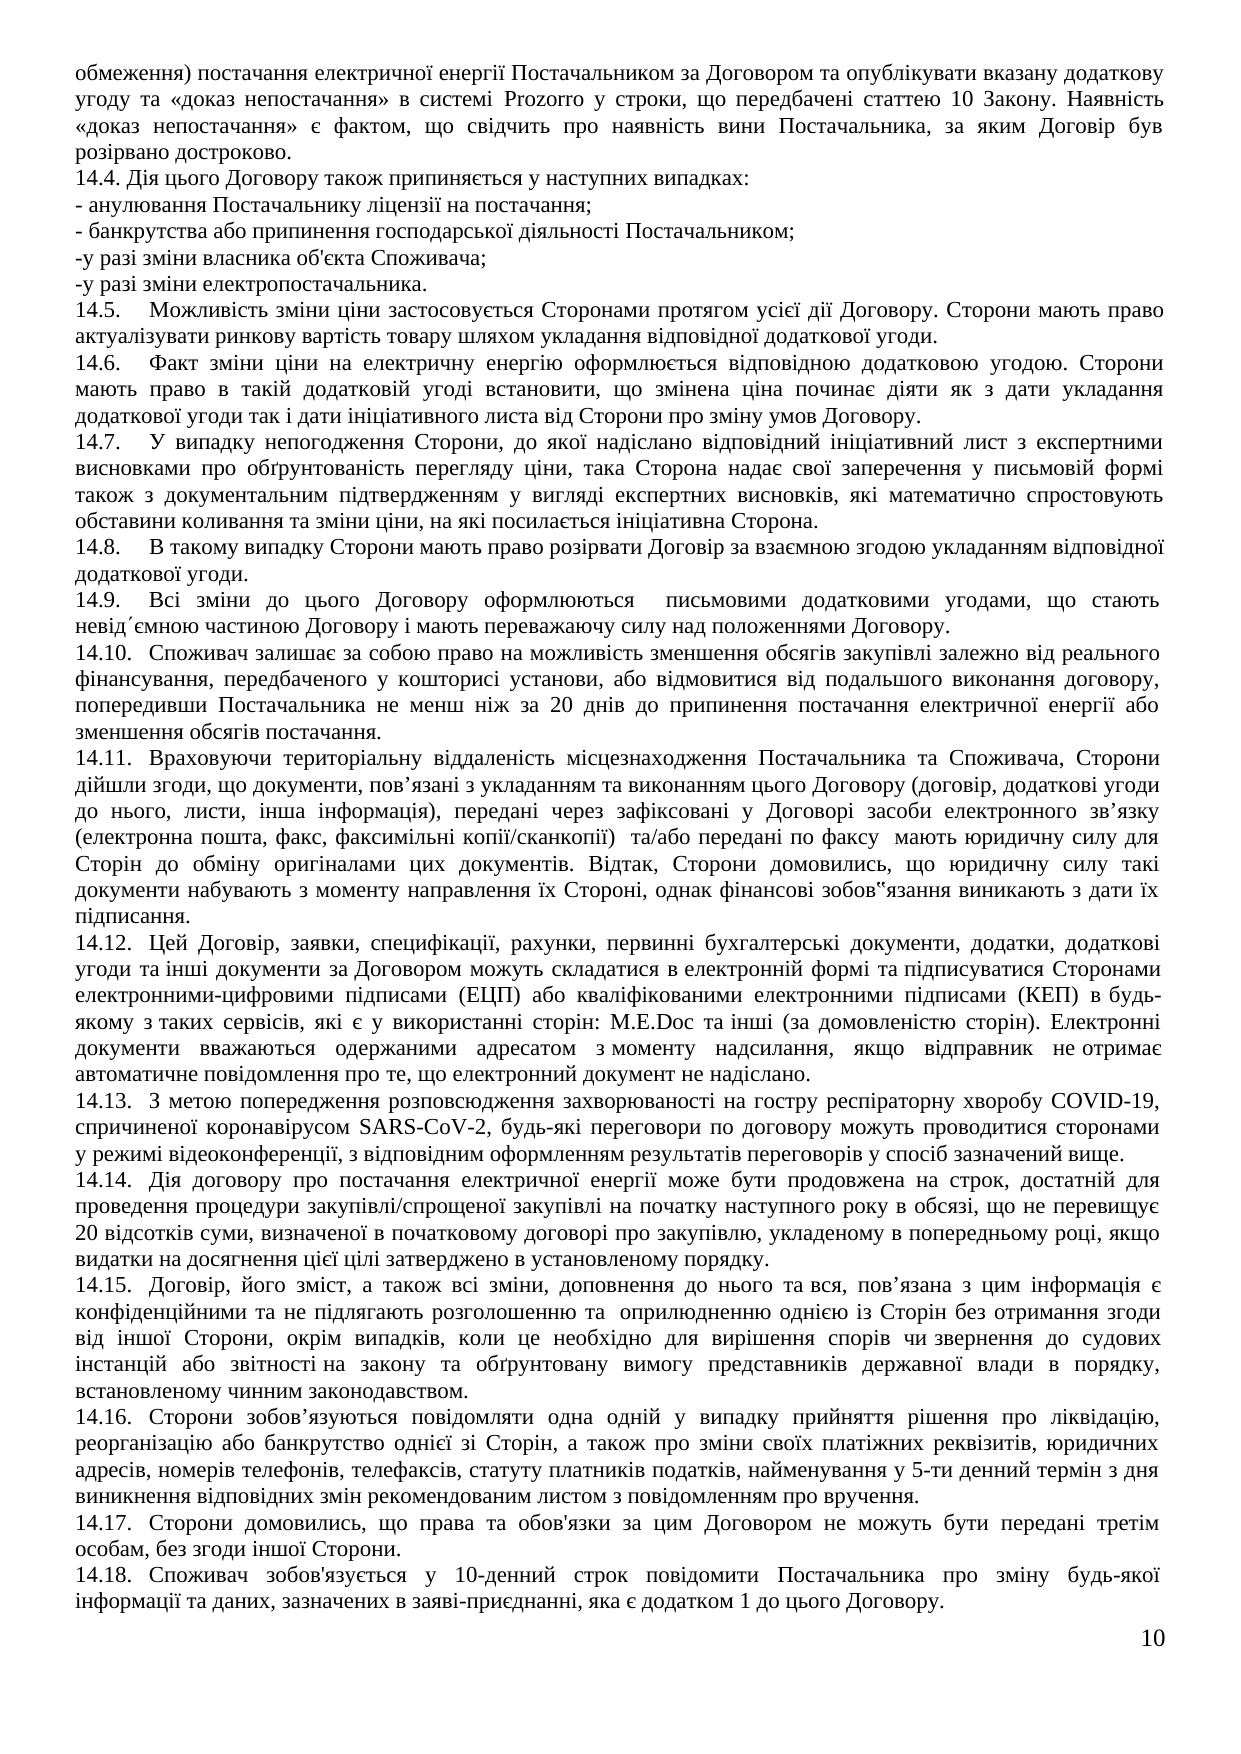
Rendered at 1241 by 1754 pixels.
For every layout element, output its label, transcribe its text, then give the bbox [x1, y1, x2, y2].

list З метою попередження розповсюдження захворюваності на гостру респіраторну хворобу COVID-19, спричиненої коронавірусом SARS-CoV-2, будь-які переговори по договору можуть проводитися сторонами у режимі відеоконференції, з відповідним оформленням результатів переговорів у спосіб зазначений вище. [75, 1087, 1161, 1166]
list Споживач залишає за собою право на можливість зменшення обсягів закупівлі залежно від реального фінансування, передбаченого у кошторисі установи, або відмовитися від подальшого виконання договору, попередивши Постачальника не менш ніж за 20 днів до припинення постачання електричної енергії або зменшення обсягів постачання. [75, 639, 1161, 744]
list Сторони зобов’язуються повідомляти одна одній у випадку прийняття рішення про ліквідацію, реорганізацію або банкрутство однієї зі Сторін, а також про зміни своїх платіжних реквізитів, юридичних адресів, номерів телефонів, телефаксів, статуту платників податків, найменування у 5-ти денний термін з дня виникнення відповідних змін рекомендованим листом з повідомленням про вручення. [75, 1403, 1161, 1508]
list Цей Договір, заявки, специфікації, рахунки, первинні бухгалтерські документи, додатки, додаткові угоди та інші документи за Договором можуть складатися в електронній формі та підписуватися Сторонами електронними-цифровими підписами (ЕЦП) або кваліфікованими електронними підписами (КЕП) в будь-якому з таких сервісів, які є у використанні сторін: M.E.Doc та інші (за домовленістю сторін). Електронні документи вважаються одержаними адресатом з моменту надсилання, якщо відправник не отримає автоматичне повідомлення про те, що електронний документ не надіслано. [75, 929, 1161, 1087]
list Факт зміни ціни на електричну енергію оформлюється відповідною додатковою угодою. Сторони мають право в такій додатковій угоді встановити, що змінена ціна починає діяти як з дати укладання додаткової угоди так і дати ініціативного листа від Сторони про зміну умов Договору. [75, 349, 1165, 428]
text 14.4. Дія цього Договору також припиняється у наступних випадках: [75, 164, 1165, 191]
list Договір, його зміст, а також всі зміни, доповнення до нього та вся, пов’язана з цим інформація є конфіденційними та не підлягають розголошенню та оприлюдненню однією із Сторін без отримання згоди від іншої Сторони, окрім випадків, коли це необхідно для вирішення спорів чи звернення до судових інстанцій або звітності на закону та обґрунтовану вимогу представників державної влади в порядку, встановленому чинним законодавством. [75, 1271, 1161, 1403]
list У випадку непогодження Сторони, до якої надіслано відповідний ініціативний лист з експертними висновками про обґрунтованість перегляду ціни, така Сторона надає свої заперечення у письмовій формі також з документальним підтвердженням у вигляді експертних висновків, які математично спростовують обставини коливання та зміни ціни, на які посилається ініціативна Сторона. [75, 428, 1165, 533]
text -у разі зміни електропостачальника. [75, 270, 1165, 296]
list Враховуючи територіальну віддаленість місцезнаходження Постачальника та Cпоживача, Сторони дійшли згоди, що документи, пов’язані з укладанням та виконанням цього Договору (договір, додаткові угоди до нього, листи, інша інформація), передані через зафіксовані у Договорі засоби електронного зв’язку (електронна пошта, факс, факсимільні копії/сканкопії) та/або передані по факсу мають юридичну силу для Сторін до обміну оригіналами цих документів. Відтак, Сторони домовились, що юридичну силу такі документи набувають з моменту направлення їх Стороні, однак фінансові зобов‟язання виникають з дати їх підписання. [75, 744, 1161, 929]
list В такому випадку Сторони мають право розірвати Договір за взаємною згодою укладанням відповідної додаткової угоди. [75, 533, 1165, 586]
list Всі зміни до цього Договору оформлюються письмовими додатковими угодами, що стають невідємною частиною Договору і мають переважаючу силу над положеннями Договору. [75, 586, 1161, 639]
text - банкрутства або припинення господарської діяльності Постачальником; [75, 217, 1165, 243]
list Споживач зобов'язується у 10-денний строк повідомити Постачальника про зміну будь-якої інформації та даних, зазначених в заяві-приєднанні, яка є додатком 1 до цього Договору. [75, 1561, 1161, 1614]
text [75, 59, 1165, 164]
text -у разі зміни власника об'єкта Споживача; [75, 243, 1165, 270]
list Сторони домовились, що права та обов'язки за цим Договором не можуть бути передані третім особам, без згоди іншої Сторони. [75, 1508, 1161, 1561]
text - анулювання Постачальнику ліцензії на постачання; [75, 191, 1165, 217]
list Дія договору про постачання електричної енергії може бути продовжена на строк, достатній для проведення процедури закупівлі/спрощеної закупівлі на початку наступного року в обсязі, що не перевищує 20 відсотків суми, визначеної в початковому договорі про закупівлю, укладеному в попередньому році, якщо видатки на досягнення цієї цілі затверджено в установленому порядку. [75, 1166, 1161, 1271]
list Можливість зміни ціни застосовується Сторонами протягом усієї дії Договору. Сторони мають право актуалізувати ринкову вартість товару шляхом укладання відповідної додаткової угоди. [75, 296, 1165, 349]
